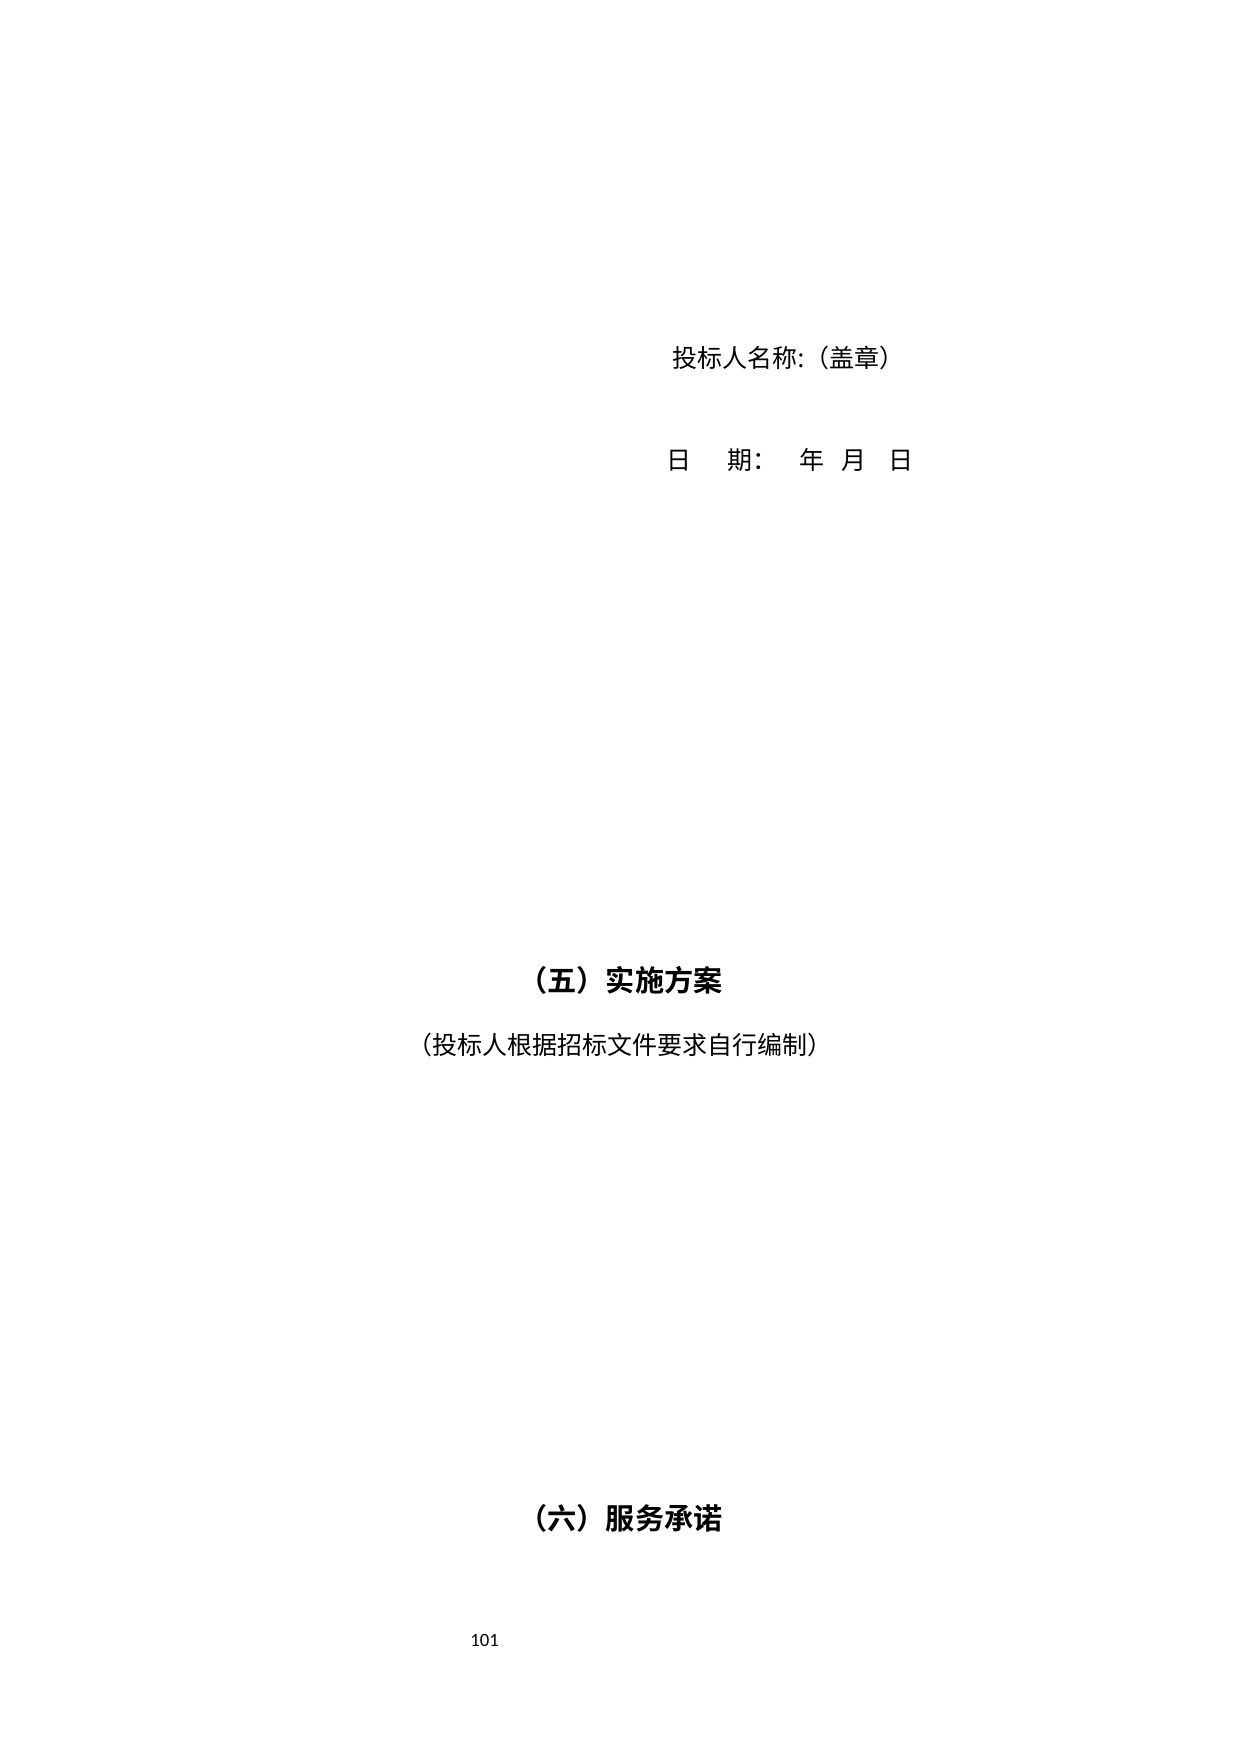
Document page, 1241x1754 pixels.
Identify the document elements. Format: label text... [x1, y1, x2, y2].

text 日 期： 年 月 日 [153, 426, 1087, 491]
text 投标人名称:（盖章） [153, 324, 1087, 389]
text （六）服务承诺 [153, 1484, 1087, 1549]
text （投标人根据招标文件要求自行编制） [153, 1011, 1087, 1076]
text （五）实施方案 [153, 946, 1087, 1011]
